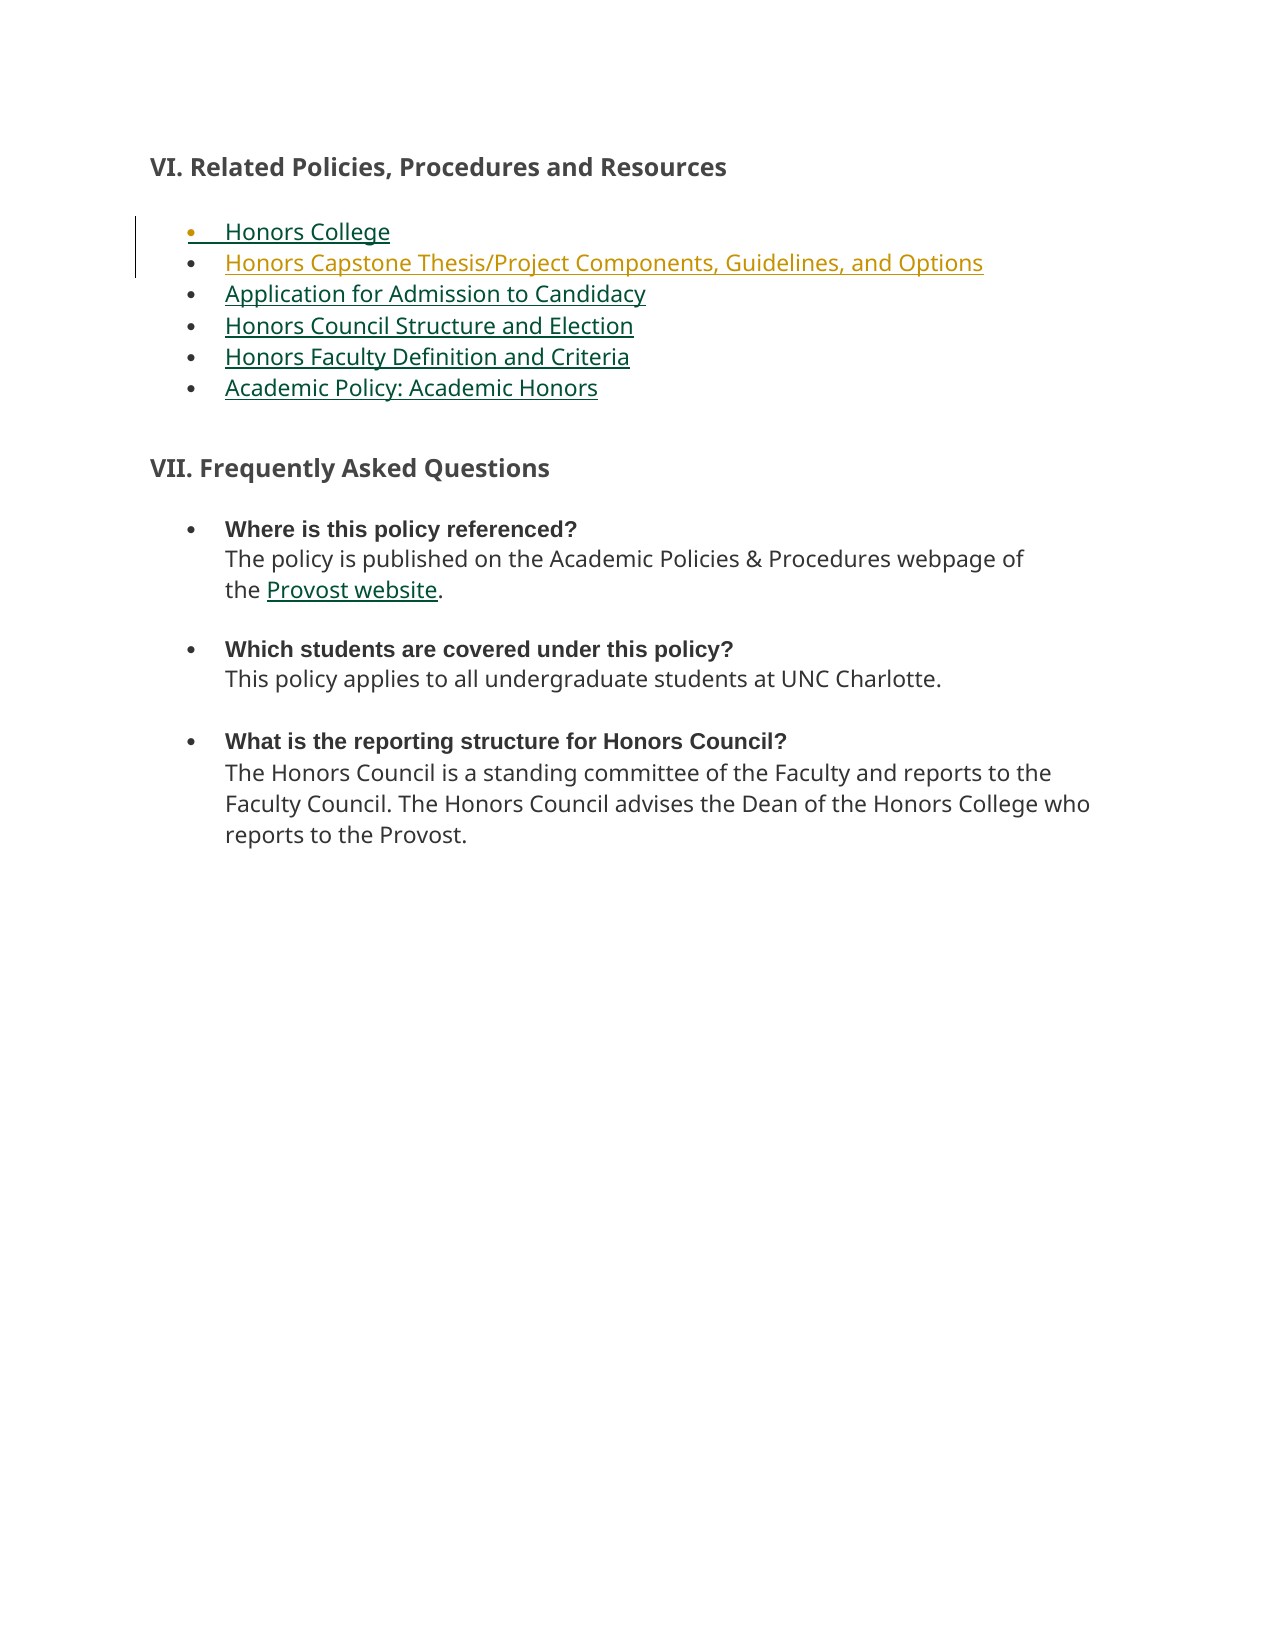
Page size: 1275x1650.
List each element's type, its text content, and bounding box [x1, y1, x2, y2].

list What is the reporting structure for Honors Council? The Honors Council is a standing committee of the Faculty and reports to the Faculty Council. The Honors Council advises the Dean of the Honors College who reports to the Provost. [187, 725, 1125, 850]
list Which students are covered under this policy? This policy applies to all undergraduate students at UNC Charlotte. [187, 636, 1125, 725]
list Honors College [187, 216, 1125, 247]
list Where is this policy referenced? The policy is published on the Academic Policies & Procedures webpage of the Provost website. [187, 516, 1125, 636]
subtitle VII. Frequently Asked Questions [150, 450, 1125, 484]
list Honors Faculty Definition and Criteria [187, 341, 1125, 372]
list Application for Admission to Candidacy [187, 278, 1125, 310]
list Honors Council Structure and Election [187, 310, 1125, 341]
subtitle VI. Related Policies, Procedures and Resources [150, 150, 1125, 184]
list Academic Policy: Academic Honors [187, 372, 1125, 403]
